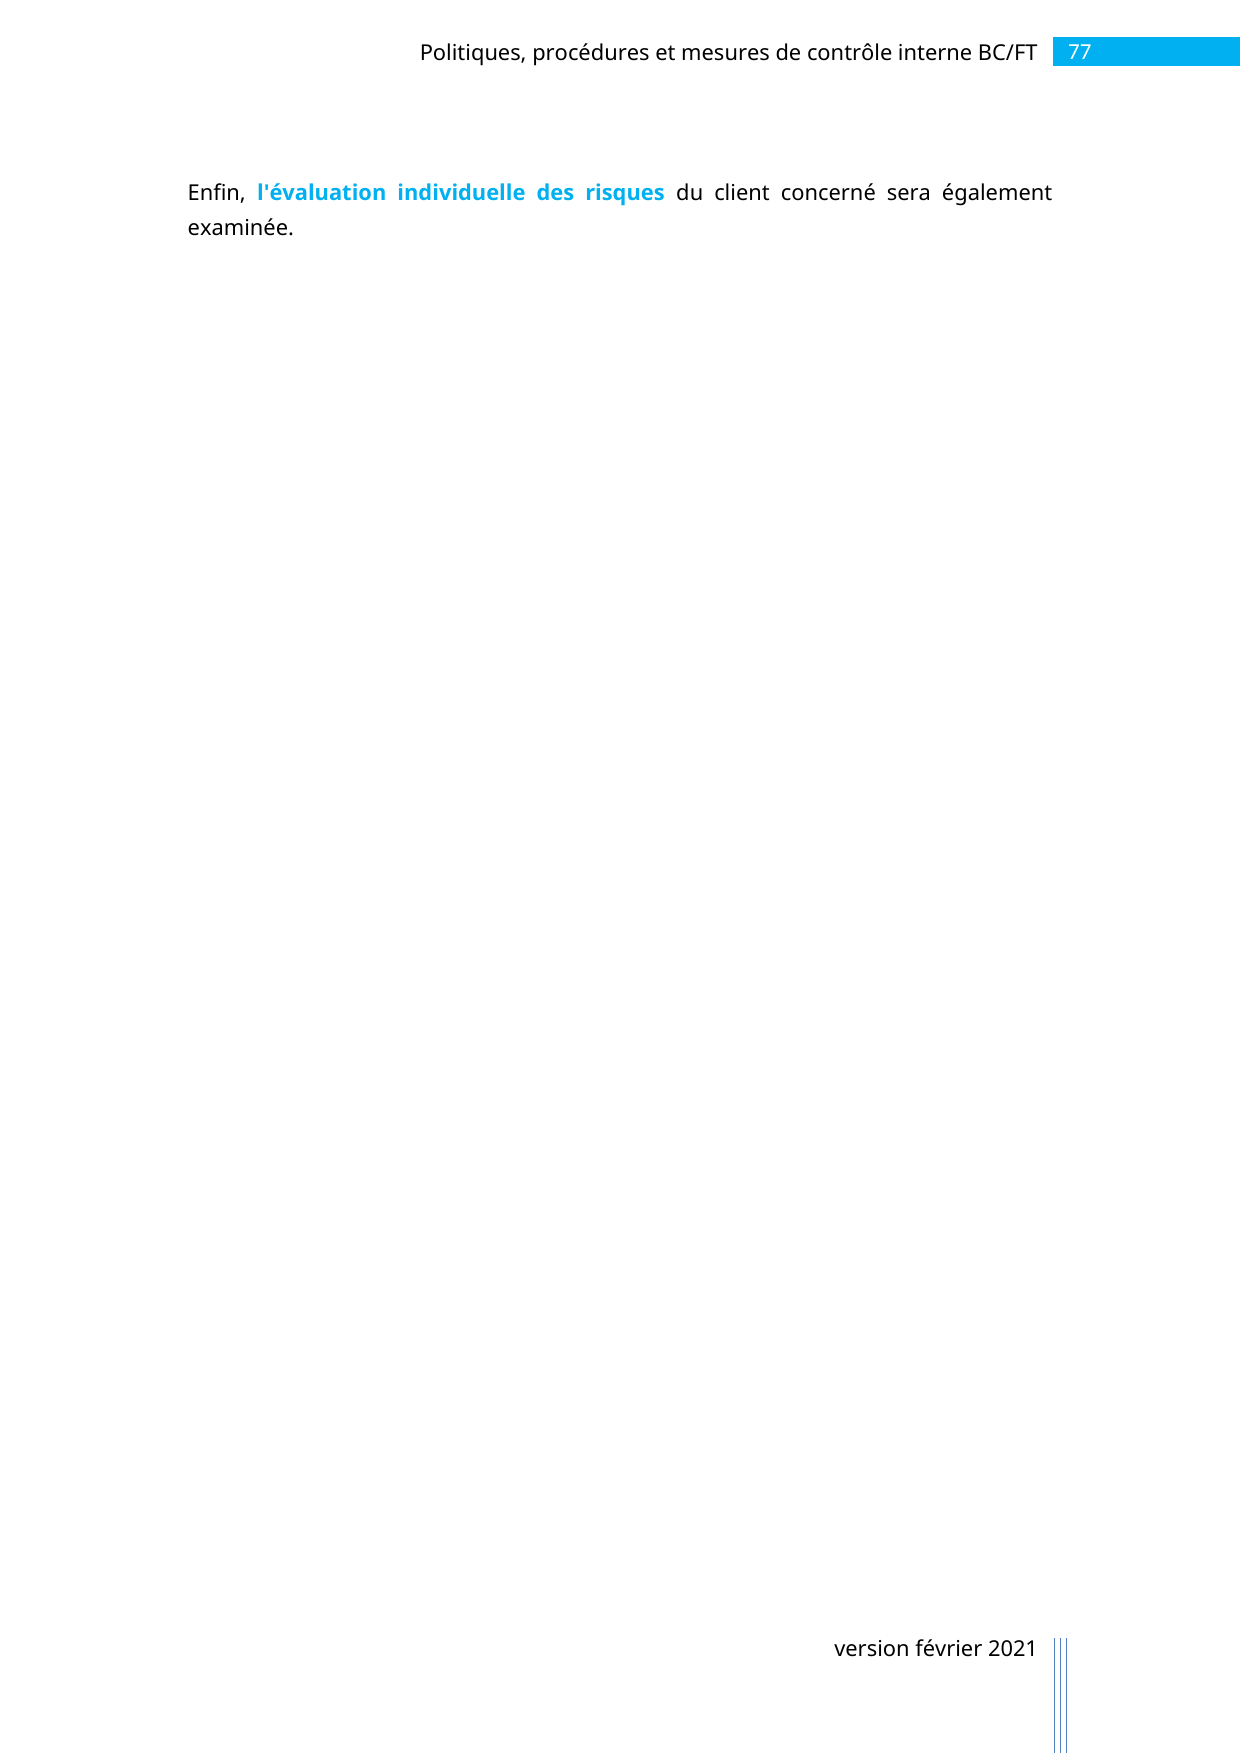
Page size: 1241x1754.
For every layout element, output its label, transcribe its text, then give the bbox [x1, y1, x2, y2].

text Enfin, l'évaluation individuelle des risques du client concerné sera également examinée. [187, 177, 1053, 241]
